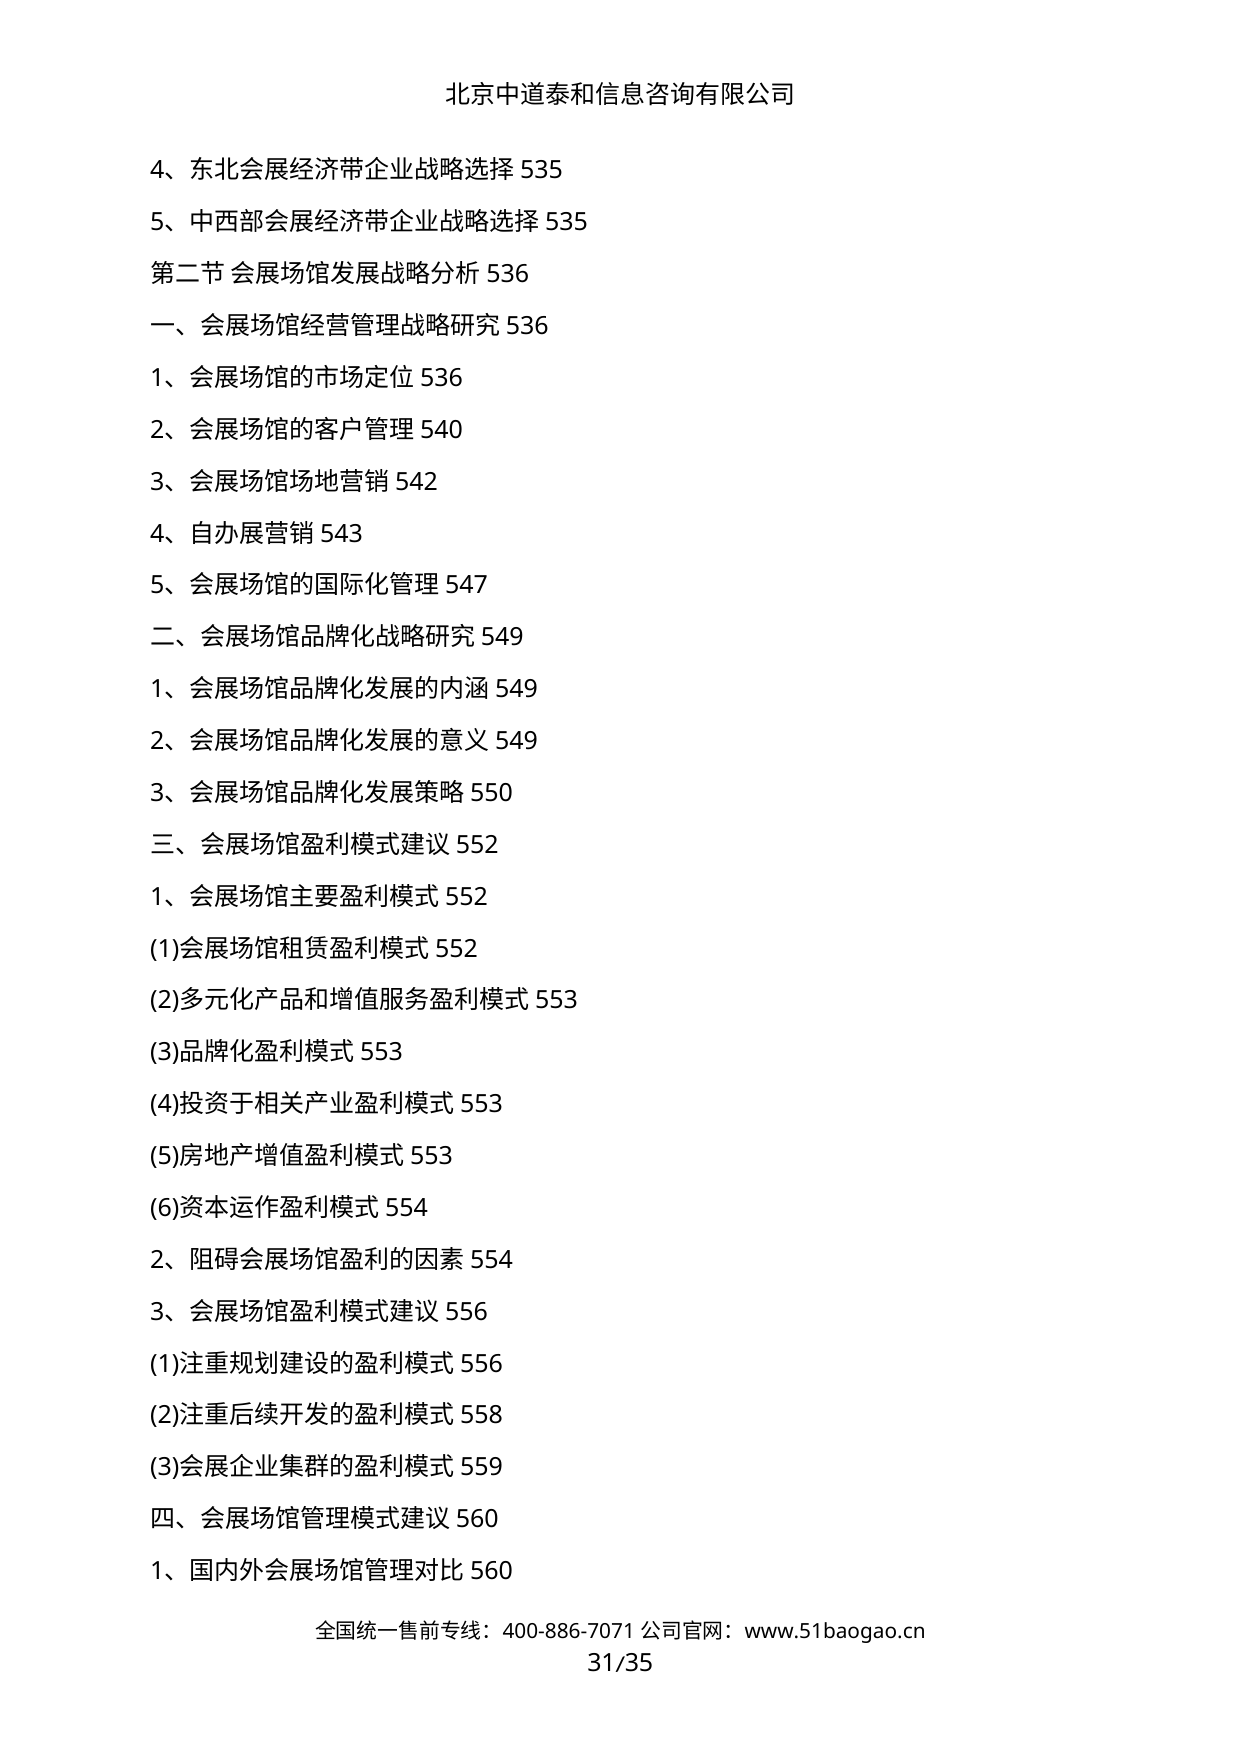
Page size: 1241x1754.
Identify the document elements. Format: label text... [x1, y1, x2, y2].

text 4、自办展营销 543 [150, 513, 1090, 549]
text 一、会展场馆经营管理战略研究 536 [150, 306, 1090, 342]
text (3)品牌化盈利模式 553 [150, 1032, 1090, 1068]
text 2、会展场馆品牌化发展的意义 549 [150, 721, 1090, 757]
text (4)投资于相关产业盈利模式 553 [150, 1084, 1090, 1120]
text 5、中西部会展经济带企业战略选择 535 [150, 202, 1090, 238]
text (2)注重后续开发的盈利模式 558 [150, 1395, 1090, 1431]
text (6)资本运作盈利模式 554 [150, 1187, 1090, 1224]
text 1、会展场馆品牌化发展的内涵 549 [150, 669, 1090, 705]
text 3、会展场馆品牌化发展策略 550 [150, 772, 1090, 809]
text (1)会展场馆租赁盈利模式 552 [150, 928, 1090, 964]
text 2、阻碍会展场馆盈利的因素 554 [150, 1239, 1090, 1276]
text 三、会展场馆盈利模式建议 552 [150, 824, 1090, 861]
text 1、国内外会展场馆管理对比 560 [150, 1551, 1090, 1587]
text 第二节 会展场馆发展战略分析 536 [150, 254, 1090, 290]
text 2、会展场馆的客户管理 540 [150, 409, 1090, 446]
text 3、会展场馆盈利模式建议 556 [150, 1291, 1090, 1327]
text 5、会展场馆的国际化管理 547 [150, 565, 1090, 601]
text (3)会展企业集群的盈利模式 559 [150, 1447, 1090, 1483]
text 4、东北会展经济带企业战略选择 535 [150, 150, 1090, 186]
text 1、会展场馆的市场定位 536 [150, 357, 1090, 394]
text 二、会展场馆品牌化战略研究 549 [150, 617, 1090, 653]
text (5)房地产增值盈利模式 553 [150, 1136, 1090, 1172]
text 3、会展场馆场地营销 542 [150, 461, 1090, 497]
text 1、会展场馆主要盈利模式 552 [150, 876, 1090, 912]
text (1)注重规划建设的盈利模式 556 [150, 1343, 1090, 1379]
text (2)多元化产品和增值服务盈利模式 553 [150, 980, 1090, 1016]
text 四、会展场馆管理模式建议 560 [150, 1499, 1090, 1535]
